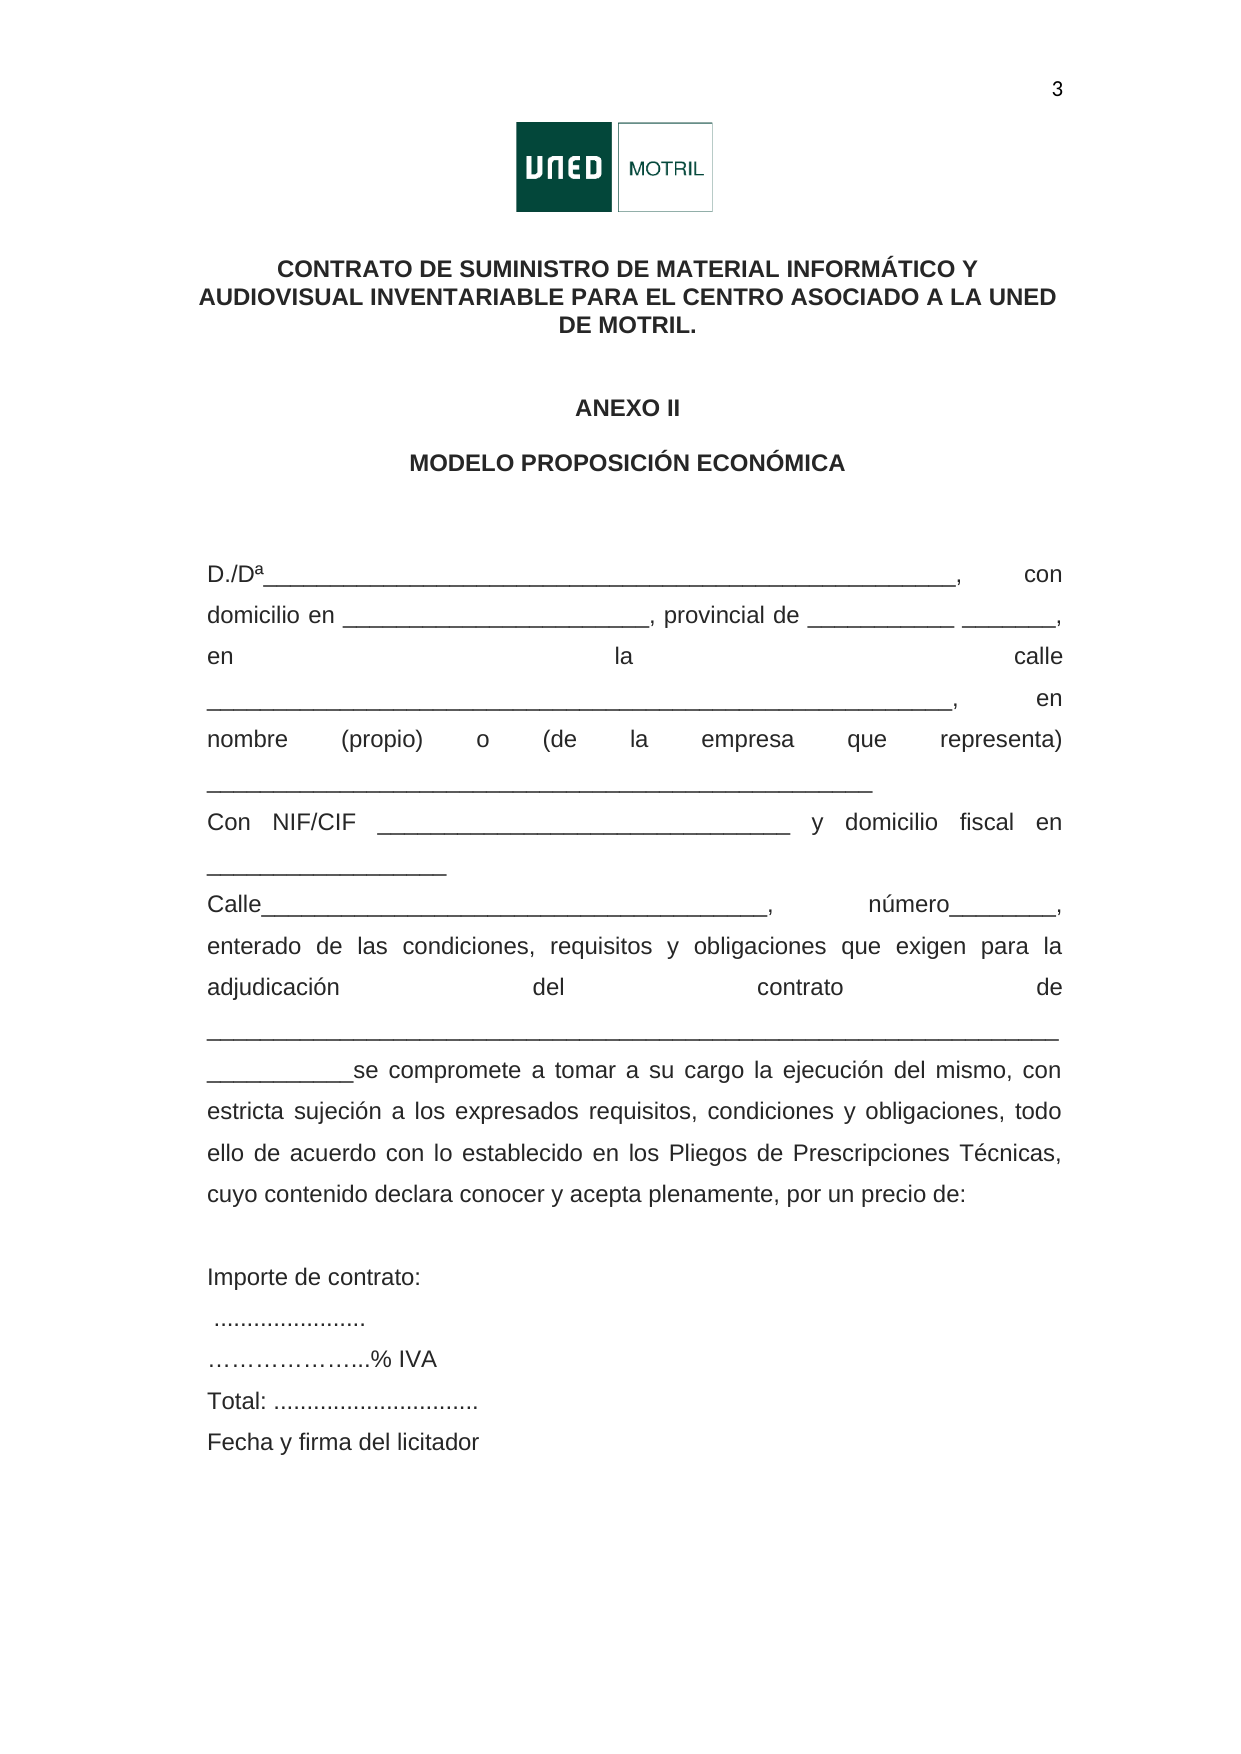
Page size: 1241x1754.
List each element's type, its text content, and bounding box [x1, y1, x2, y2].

text ………………...% IVA [207, 1345, 1063, 1373]
text D./Dª____________________________________________________, con domicilio en _______________________, provincial de ___________ _______, en la calle ________________________________________________________, en nombre (propio) o (de la empresa que representa) __________________________________________________ [207, 559, 1063, 794]
picture [516, 122, 713, 212]
text Fecha y firma del licitador [207, 1428, 1063, 1456]
text CONTRATO DE SUMINISTRO DE MATERIAL INFORMÁTICO Y AUDIOVISUAL INVENTARIABLE PARA EL CENTRO ASOCIADO A LA UNED DE MOTRIL. [192, 255, 1063, 338]
text ANEXO II [192, 394, 1063, 421]
text MODELO PROPOSICIÓN ECONÓMICA [192, 449, 1063, 477]
text Calle______________________________________, número________, enterado de las condiciones, requisitos y obligaciones que exigen para la adjudicación del contrato de ___________________________________________________________________________se compromete a tomar a su cargo la ejecución del mismo, con estricta sujeción a los expresados requisitos, condiciones y obligaciones, todo ello de acuerdo con lo establecido en los Pliegos de Prescripciones Técnicas, cuyo contenido declara conocer y acepta plenamente, por un precio de: [207, 890, 1063, 1207]
text Importe de contrato: [207, 1262, 1063, 1290]
text ....................... [207, 1304, 1063, 1331]
text Total: ............................... [207, 1387, 1063, 1414]
text Con NIF/CIF _______________________________ y domicilio fiscal en __________________ [207, 808, 1063, 877]
